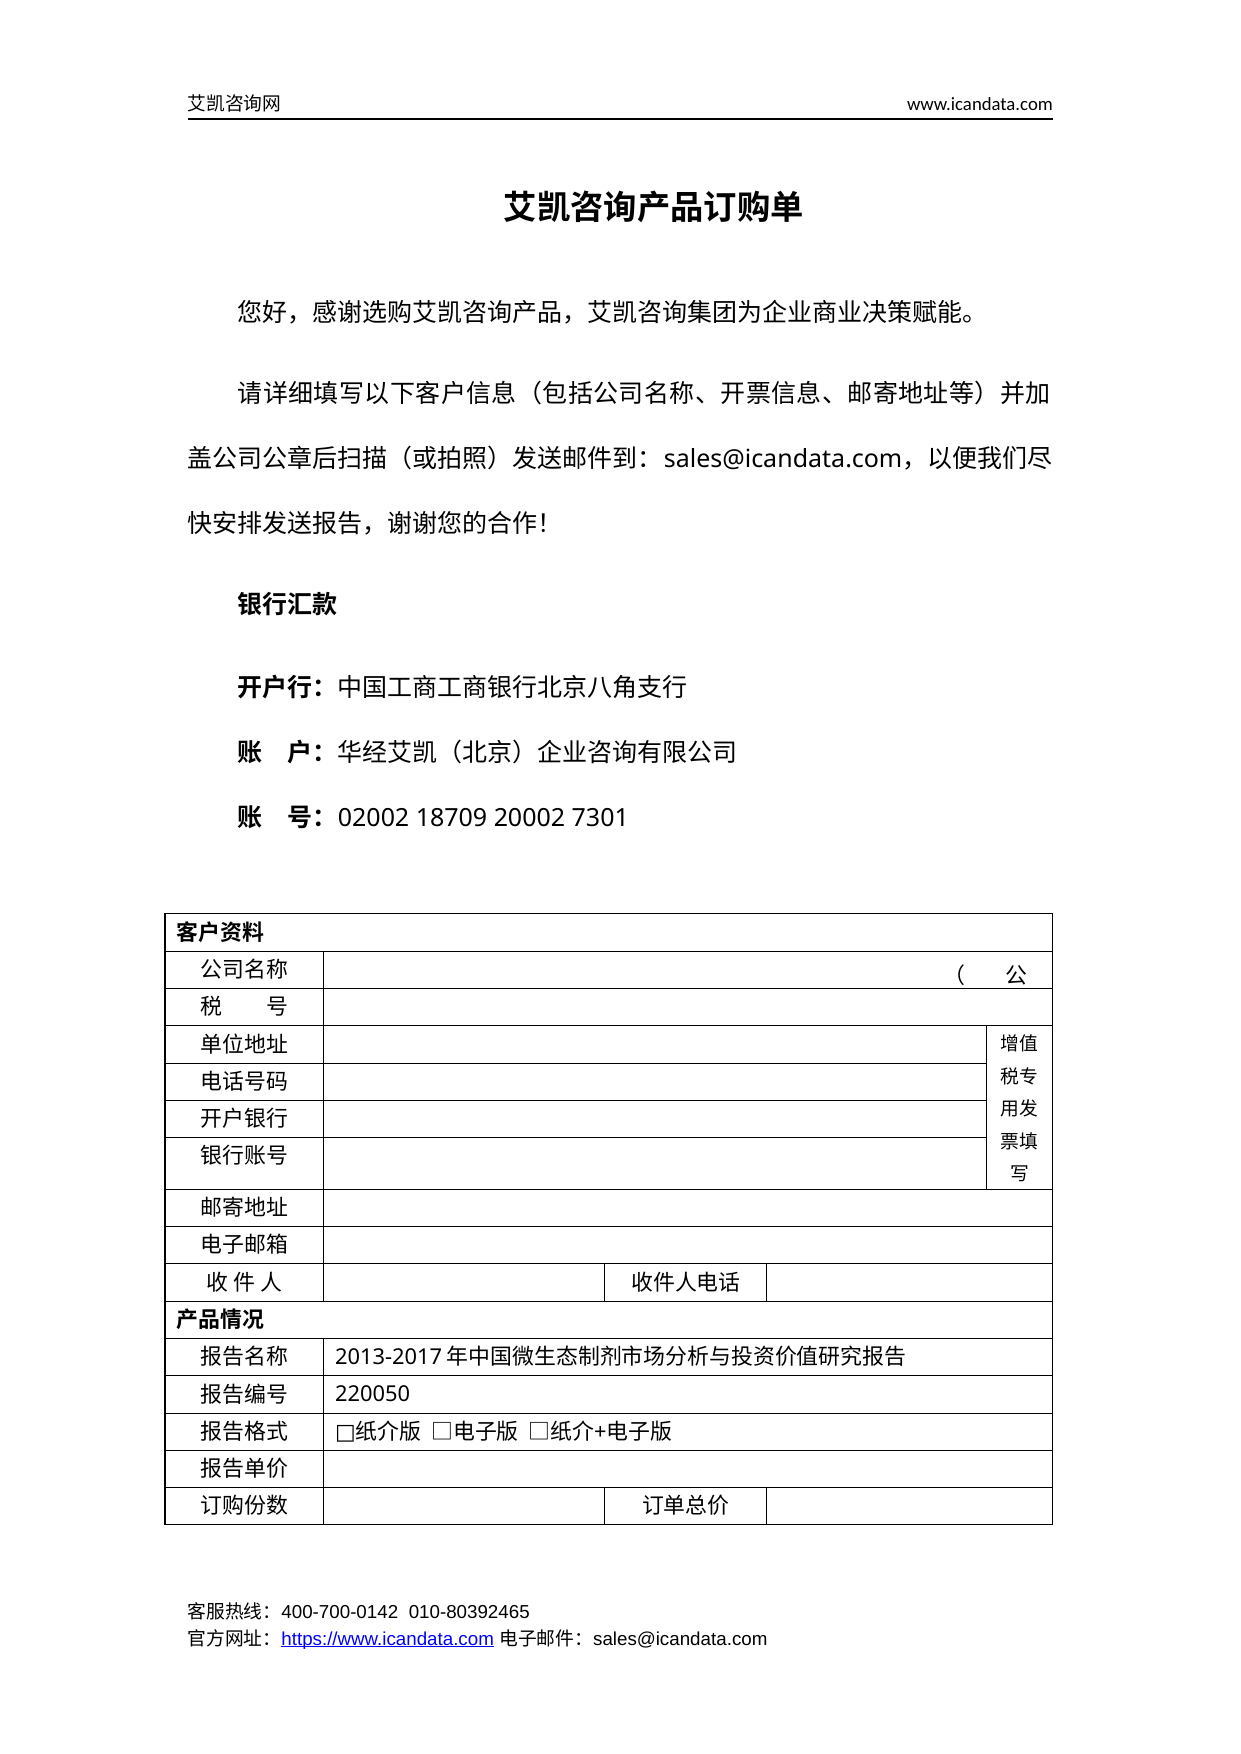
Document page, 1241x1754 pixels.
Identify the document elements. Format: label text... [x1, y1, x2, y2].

table_cell [324, 1227, 1052, 1263]
table_cell □纸介版 □电子版 □纸介+电子版 [324, 1414, 1052, 1450]
text 开户行：中国工商工商银行北京八角支行 [187, 653, 1053, 718]
table_header 客户资料 [166, 914, 1052, 951]
table_cell [767, 1488, 1052, 1524]
table_cell [324, 1488, 604, 1524]
table_cell 电话号码 [166, 1064, 323, 1100]
table_cell 邮寄地址 [166, 1190, 323, 1226]
table_cell 订单总价 [605, 1488, 766, 1524]
table_cell [767, 1264, 1052, 1301]
table_cell 2013-2017年中国微生态制剂市场分析与投资价值研究报告 [324, 1339, 1052, 1375]
table_cell [324, 989, 1052, 1025]
table_cell 报告名称 [166, 1339, 323, 1375]
text 请详细填写以下客户信息（包括公司名称、开票信息、邮寄地址等）并加盖公司公章后扫描（或拍照）发送邮件到：sales@icandata.com，以便我们尽快安排发送报告，谢谢您的合作！ [187, 359, 1053, 554]
table_cell 收 件 人 [166, 1264, 323, 1301]
table_cell [324, 1451, 1052, 1487]
text 您好，感谢选购艾凯咨询产品，艾凯咨询集团为企业商业决策赋能。 [187, 278, 1053, 343]
table_cell [324, 1190, 1052, 1226]
table_cell [324, 1064, 986, 1100]
text 银行汇款 [187, 570, 1053, 635]
text 艾凯咨询产品订购单 [187, 172, 1053, 237]
text 账 号：02002 18709 20002 7301 [187, 783, 1053, 848]
table_cell 开户银行 [166, 1101, 323, 1137]
table_cell [324, 1264, 604, 1301]
table_cell 公司名称 [166, 952, 323, 988]
table_cell 220050 [324, 1376, 1052, 1412]
table_cell 电子邮箱 [166, 1227, 323, 1263]
table_cell 税 号 [166, 989, 323, 1025]
table_cell 订购份数 [166, 1488, 323, 1524]
table_cell 报告编号 [166, 1376, 323, 1412]
table_cell 单位地址 [166, 1026, 323, 1062]
table_cell 收件人电话 [605, 1264, 766, 1301]
table_cell [324, 1026, 986, 1062]
table_cell [324, 952, 1052, 988]
table_cell [324, 1101, 986, 1137]
text 账 户：华经艾凯（北京）企业咨询有限公司 [187, 718, 1053, 783]
table_cell 报告格式 [166, 1414, 323, 1450]
table_cell 报告单价 [166, 1451, 323, 1487]
table_cell 银行账号 [166, 1138, 323, 1189]
table_cell [324, 1138, 986, 1189]
table_cell 增值税专用发票填写 [987, 1026, 1052, 1189]
table_cell 产品情况 [166, 1302, 1052, 1338]
